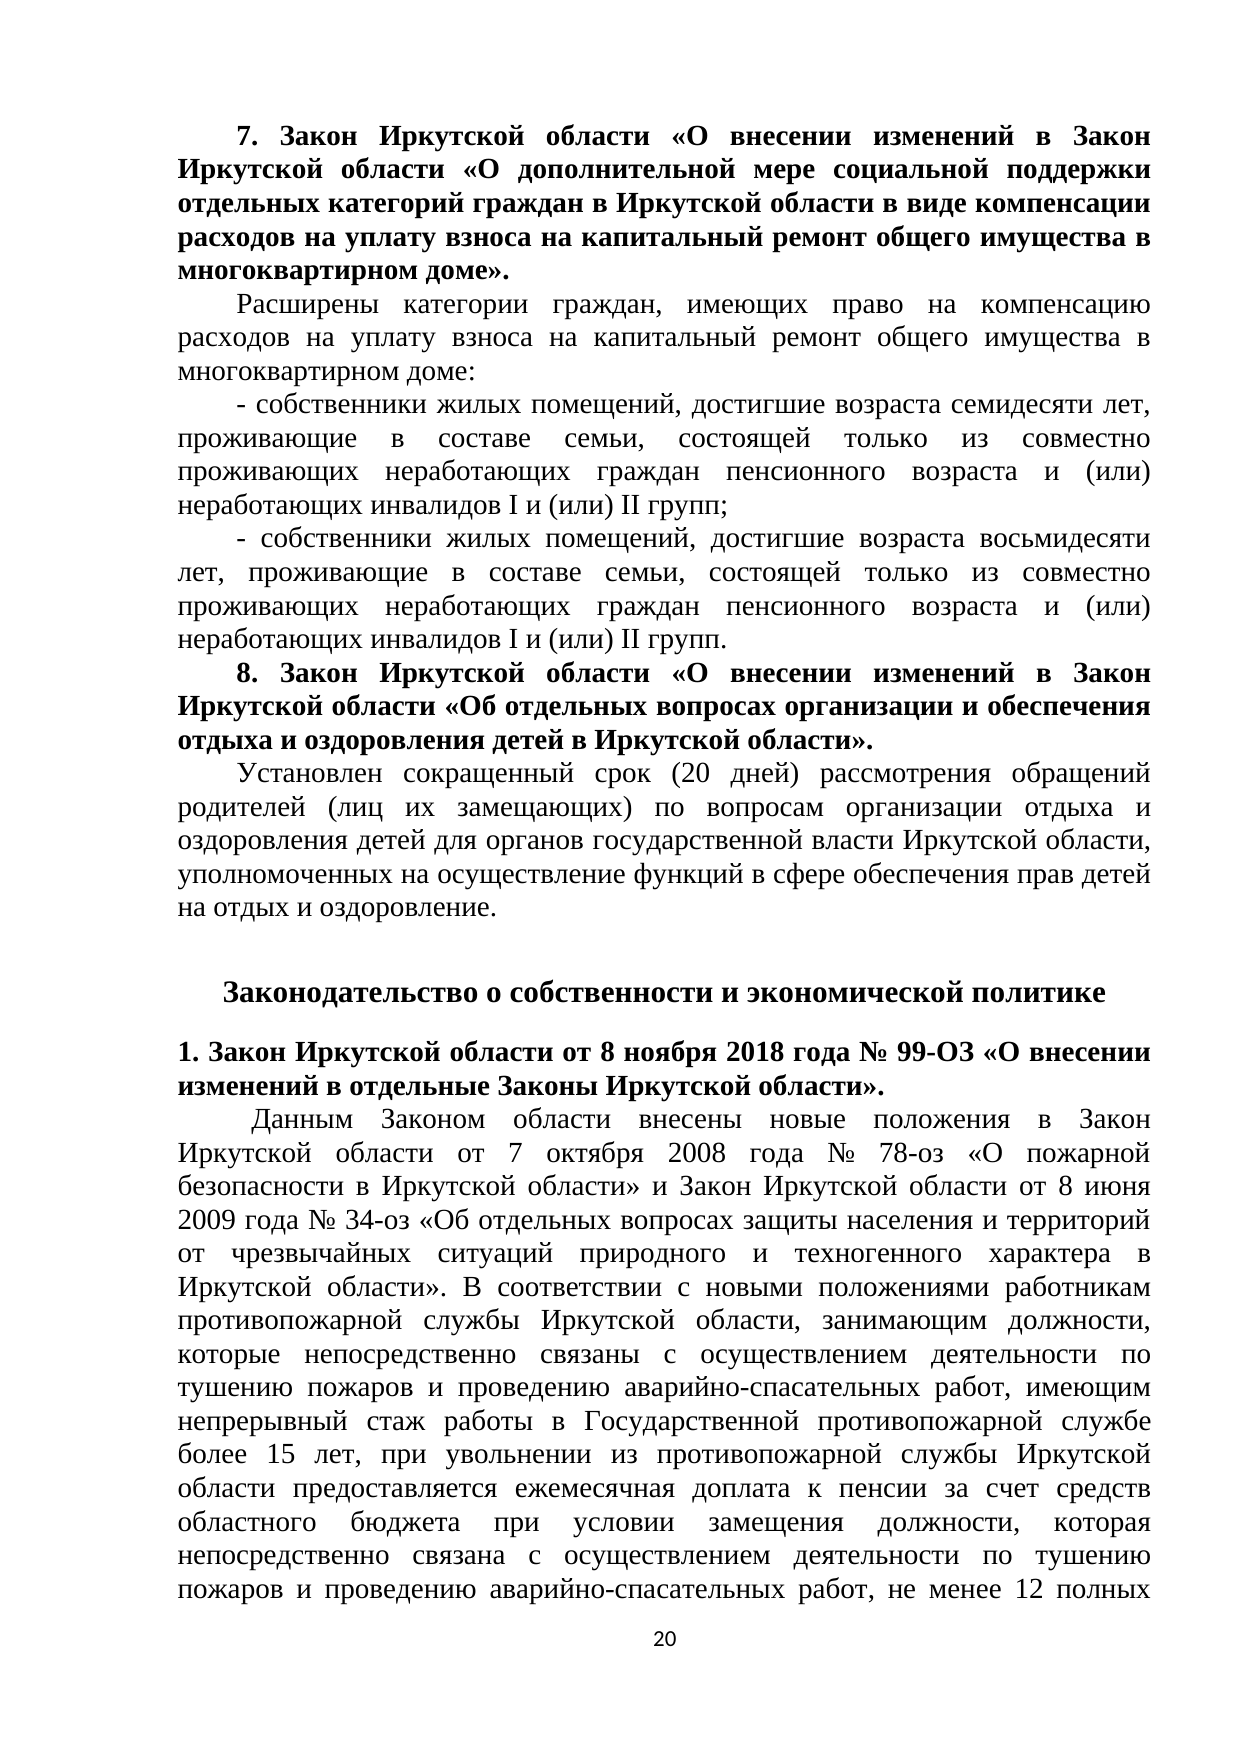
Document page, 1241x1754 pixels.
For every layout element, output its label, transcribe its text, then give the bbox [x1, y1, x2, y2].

subtitle Законодательство о собственности и экономической политике [177, 973, 1152, 1009]
text Установлен сокращенный срок (20 дней) рассмотрения обращений родителей (лиц их замещающих) по вопросам организации отдыха и оздоровления детей для органов государственной власти Иркутской области, уполномоченных на осуществление функций в сфере обеспечения прав детей на отдых и оздоровление. [177, 755, 1152, 923]
text 7. Закон Иркутской области «О внесении изменений в Закон Иркутской области «О дополнительной мере социальной поддержки отдельных категорий граждан в Иркутской области в виде компенсации расходов на уплату взноса на капитальный ремонт общего имущества в многоквартирном доме». [177, 118, 1152, 286]
text - собственники жилых помещений, достигшие возраста восьмидесяти лет, проживающие в составе семьи, состоящей только из совместно проживающих неработающих граждан пенсионного возраста и (или) неработающих инвалидов I и (или) II групп. [177, 521, 1152, 655]
text 8. Закон Иркутской области «О внесении изменений в Закон Иркутской области «Об отдельных вопросах организации и обеспечения отдыха и оздоровления детей в Иркутской области». [177, 655, 1152, 755]
text - собственники жилых помещений, достигшие возраста семидесяти лет, проживающие в составе семьи, состоящей только из совместно проживающих неработающих граждан пенсионного возраста и (или) неработающих инвалидов I и (или) II групп; [177, 386, 1152, 521]
text 1. Закон Иркутской области от 8 ноября 2018 года № 99-ОЗ «О внесении изменений в отдельные Законы Иркутской области». [177, 1034, 1152, 1101]
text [177, 1101, 1152, 1604]
text Расширены категории граждан, имеющих право на компенсацию расходов на уплату взноса на капитальный ремонт общего имущества в многоквартирном доме: [177, 286, 1152, 386]
